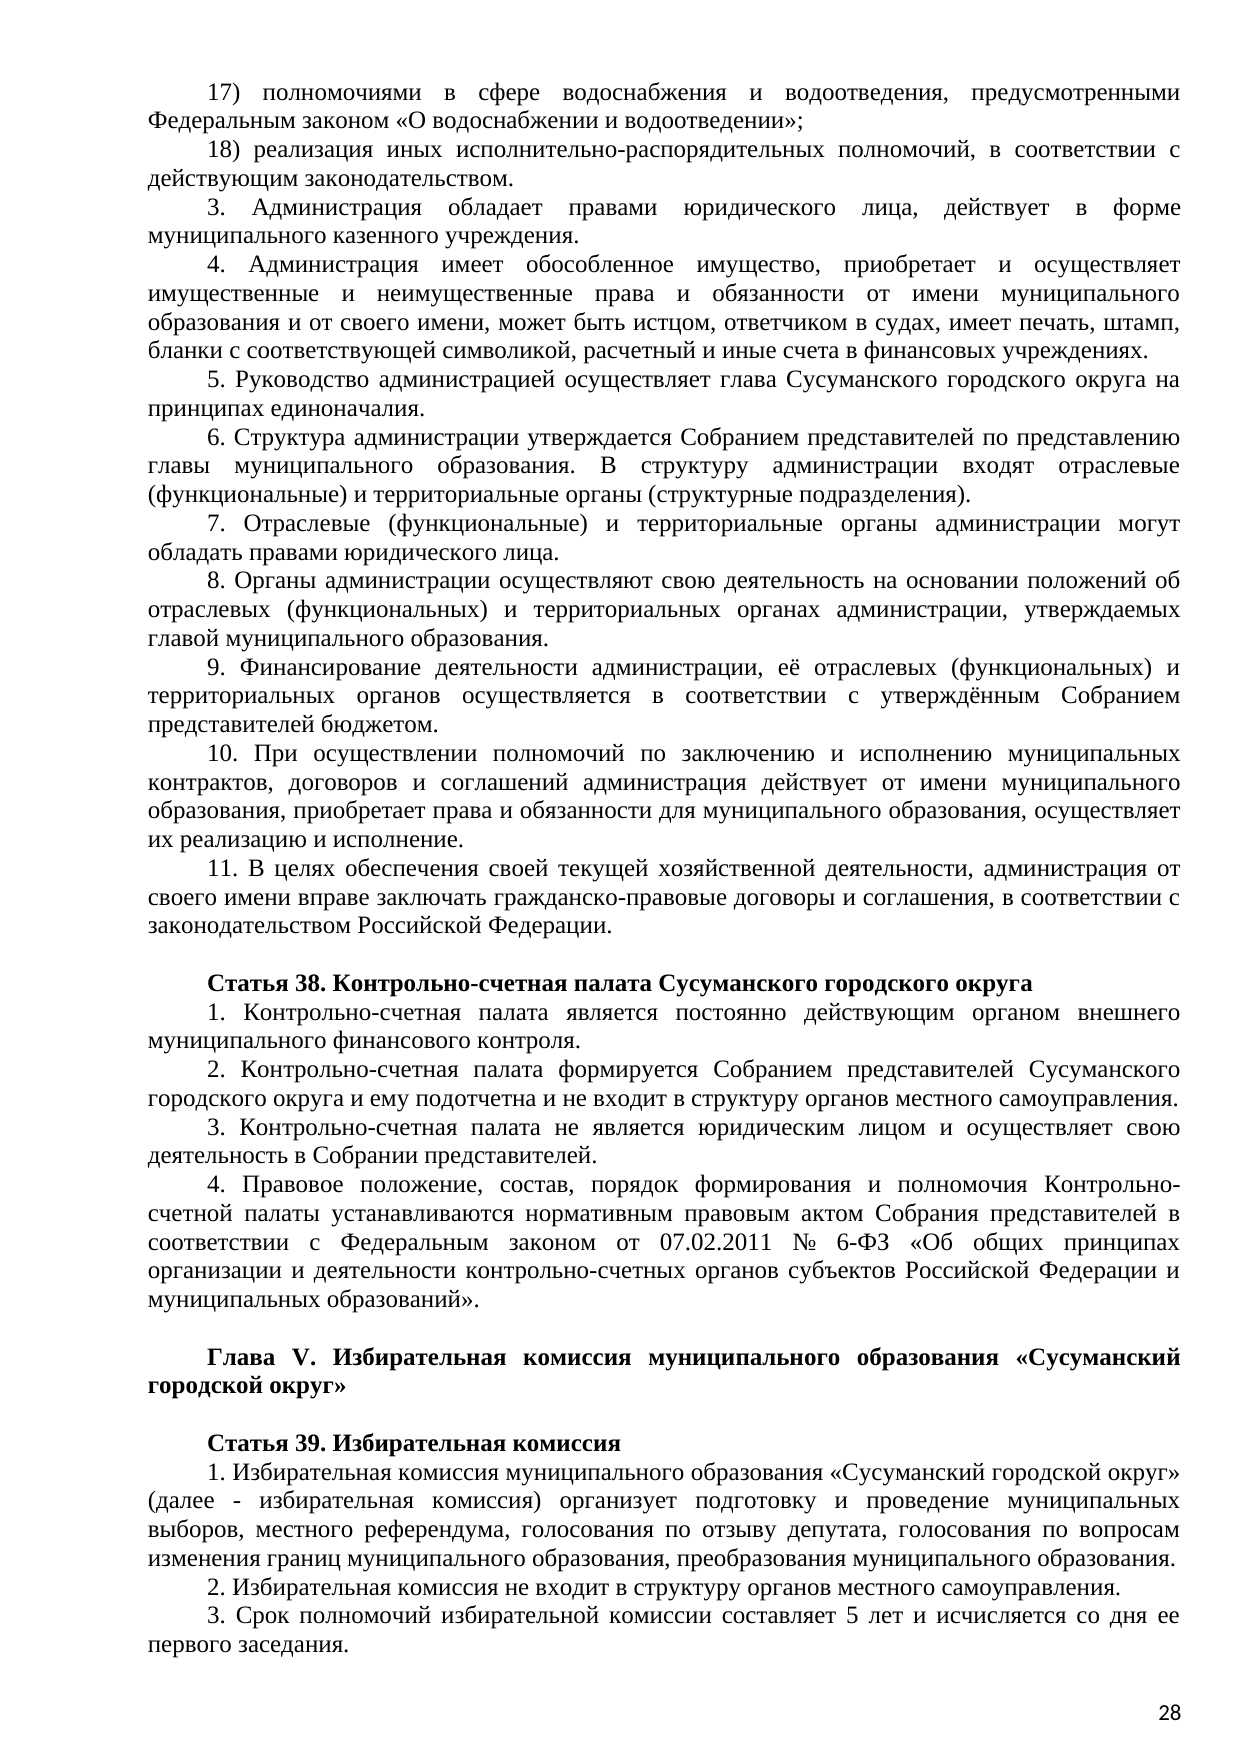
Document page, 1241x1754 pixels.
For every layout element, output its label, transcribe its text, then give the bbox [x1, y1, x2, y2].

text 4. Правовое положение, состав, порядок формирования и полномочия Контрольно-счетной палаты устанавливаются нормативным правовым актом Собрания представителей в соответствии с Федеральным законом от 07.02.2011 № 6-ФЗ «Об общих принципах организации и деятельности контрольно-счетных органов субъектов Российской Федерации и муниципальных образований». [148, 1169, 1181, 1313]
text 8. Органы администрации осуществляют свою деятельность на основании положений об отраслевых (функциональных) и территориальных органах администрации, утверждаемых главой муниципального образования. [148, 566, 1181, 652]
text 3. Срок полномочий избирательной комиссии составляет 5 лет и исчисляется со дня ее первого заседания. [148, 1601, 1181, 1658]
text 3. Администрация обладает правами юридического лица, действует в форме муниципального казенного учреждения. [148, 192, 1181, 249]
text 7. Отраслевые (функциональные) и территориальные органы администрации могут обладать правами юридического лица. [148, 508, 1181, 566]
text 18) реализация иных исполнительно-распорядительных полномочий, в соответствии с действующим законодательством. [148, 134, 1181, 192]
text 17) полномочиями в сфере водоснабжения и водоотведения, предусмотренными Федеральным законом «О водоснабжении и водоотведении»; [148, 77, 1181, 134]
text 1. Контрольно-счетная палата является постоянно действующим органом внешнего муниципального финансового контроля. [148, 997, 1181, 1054]
text 3. Контрольно-счетная палата не является юридическим лицом и осуществляет свою деятельность в Собрании представителей. [148, 1112, 1181, 1169]
text 6. Структура администрации утверждается Собранием представителей по представлению главы муниципального образования. В структуру администрации входят отраслевые (функциональные) и территориальные органы (структурные подразделения). [148, 422, 1181, 508]
text 2. Контрольно-счетная палата формируется Собранием представителей Сусуманского городского округа и ему подотчетна и не входит в структуру органов местного самоуправления. [148, 1054, 1181, 1112]
text 11. В целях обеспечения своей текущей хозяйственной деятельности, администрация от своего имени вправе заключать гражданско-правовые договоры и соглашения, в соответствии с законодательством Российской Федерации. [148, 853, 1181, 939]
text 10. При осуществлении полномочий по заключению и исполнению муниципальных контрактов, договоров и соглашений администрация действует от имени муниципального образования, приобретает права и обязанности для муниципального образования, осуществляет их реализацию и исполнение. [148, 738, 1181, 853]
text Глава V. Избирательная комиссия муниципального образования «Сусуманский городской округ» [148, 1342, 1181, 1399]
text 1. Избирательная комиссия муниципального образования «Сусуманский городской округ» (далее - избирательная комиссия) организует подготовку и проведение муниципальных выборов, местного референдума, голосования по отзыву депутата, голосования по вопросам изменения границ муниципального образования, преобразования муниципального образования. [148, 1457, 1181, 1572]
text 9. Финансирование деятельности администрации, её отраслевых (функциональных) и территориальных органов осуществляется в соответствии с утверждённым Собранием представителей бюджетом. [148, 652, 1181, 738]
subtitle Статья 38. Контрольно-счетная палата Сусуманского городского округа [148, 968, 1181, 997]
text 4. Администрация имеет обособленное имущество, приобретает и осуществляет имущественные и неимущественные права и обязанности от имени муниципального образования и от своего имени, может быть истцом, ответчиком в судах, имеет печать, штамп, бланки с соответствующей символикой, расчетный и иные счета в финансовых учреждениях. [148, 249, 1181, 364]
subtitle Статья 39. Избирательная комиссия [148, 1428, 1181, 1457]
text 2. Избирательная комиссия не входит в структуру органов местного самоуправления. [148, 1572, 1181, 1601]
text 5. Руководство администрацией осуществляет глава Сусуманского городского округа на принципах единоначалия. [148, 364, 1181, 422]
